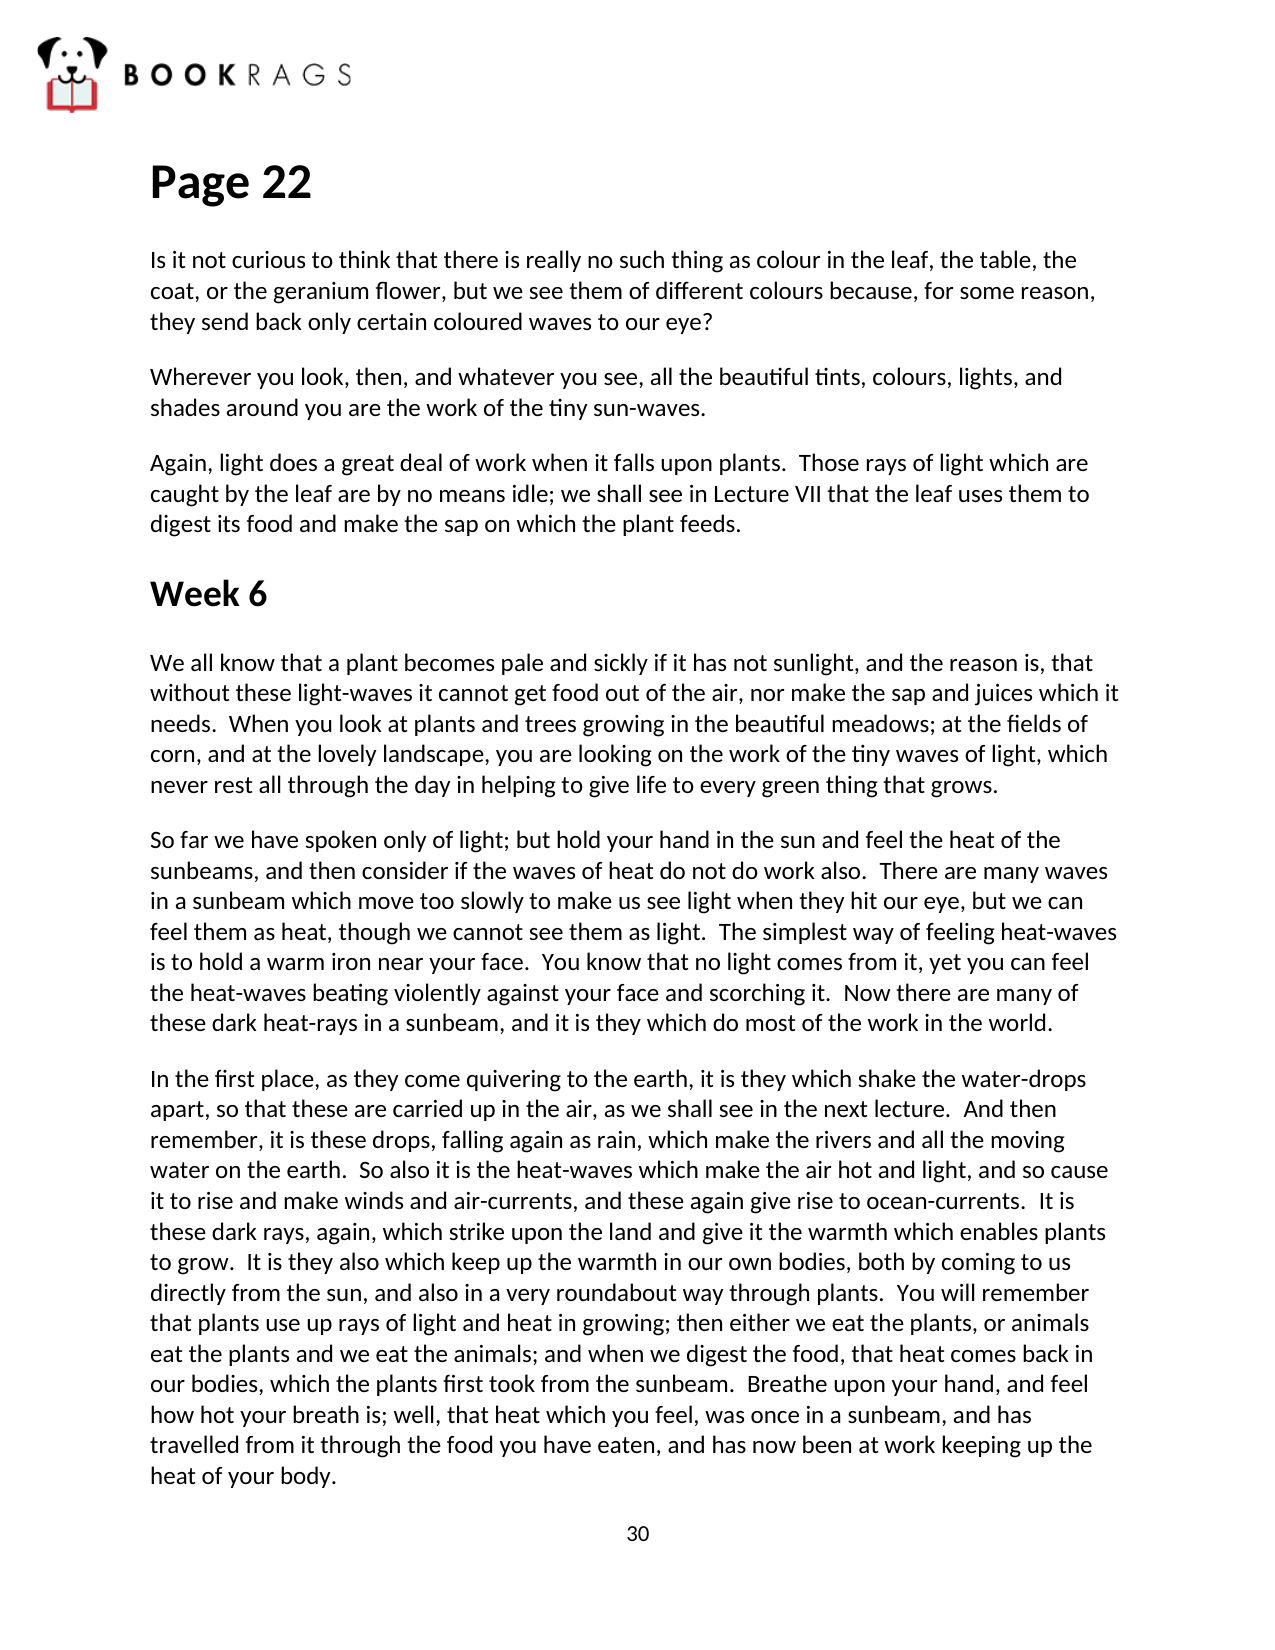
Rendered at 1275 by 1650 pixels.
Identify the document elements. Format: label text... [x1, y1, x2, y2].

text Page 22 [150, 150, 1125, 211]
picture [37, 37, 351, 113]
text Again, light does a great deal of work when it falls upon plants. Those rays of light which are caught by the leaf are by no means idle; we shall see in Lecture VII that the leaf uses them to digest its food and make the sap on which the plant feeds. [150, 447, 1125, 539]
text We all know that a plant becomes pale and sickly if it has not sunlight, and the reason is, that without these light-waves it cannot get food out of the air, nor make the sap and juices which it needs. When you look at plants and trees growing in the beautiful meadows; at the fields of corn, and at the lovely landscape, you are looking on the work of the tiny waves of light, which never rest all through the day in helping to give life to every green thing that grows. [150, 647, 1125, 799]
text Week 6 [150, 570, 1125, 616]
text Wherever you look, then, and whatever you see, all the beautiful tints, colours, lights, and shades around you are the work of the tiny sun-waves. [150, 361, 1125, 422]
text Is it not curious to think that there is really no such thing as colour in the leaf, the table, the coat, or the geranium flower, but we see them of different colours because, for some reason, they send back only certain coloured waves to our eye? [150, 244, 1125, 336]
text In the first place, as they come quivering to the earth, it is they which shake the water-drops apart, so that these are carried up in the air, as we shall see in the next lecture. And then remember, it is these drops, falling again as rain, which make the rivers and all the moving water on the earth. So also it is the heat-waves which make the air hot and light, and so cause it to rise and make winds and air-currents, and these again give rise to ocean-currents. It is these dark rays, again, which strike upon the land and give it the warmth which enables plants to grow. It is they also which keep up the warmth in our own bodies, both by coming to us directly from the sun, and also in a very roundabout way through plants. You will remember that plants use up rays of light and heat in growing; then either we eat the plants, or animals eat the plants and we eat the animals; and when we digest the food, that heat comes back in our bodies, which the plants first took from the sunbeam. Breathe upon your hand, and feel how hot your breath is; well, that heat which you feel, was once in a sunbeam, and has travelled from it through the food you have eaten, and has now been at work keeping up the heat of your body. [150, 1063, 1125, 1490]
text So far we have spoken only of light; but hold your hand in the sun and feel the heat of the sunbeams, and then consider if the waves of heat do not do work also. There are many waves in a sunbeam which move too slowly to make us see light when they hit our eye, but we can feel them as heat, though we cannot see them as light. The simplest way of feeling heat-waves is to hold a warm iron near your face. You know that no light comes from it, yet you can feel the heat-waves beating violently against your face and scorching it. Now there are many of these dark heat-rays in a sunbeam, and it is they which do most of the work in the world. [150, 824, 1125, 1038]
